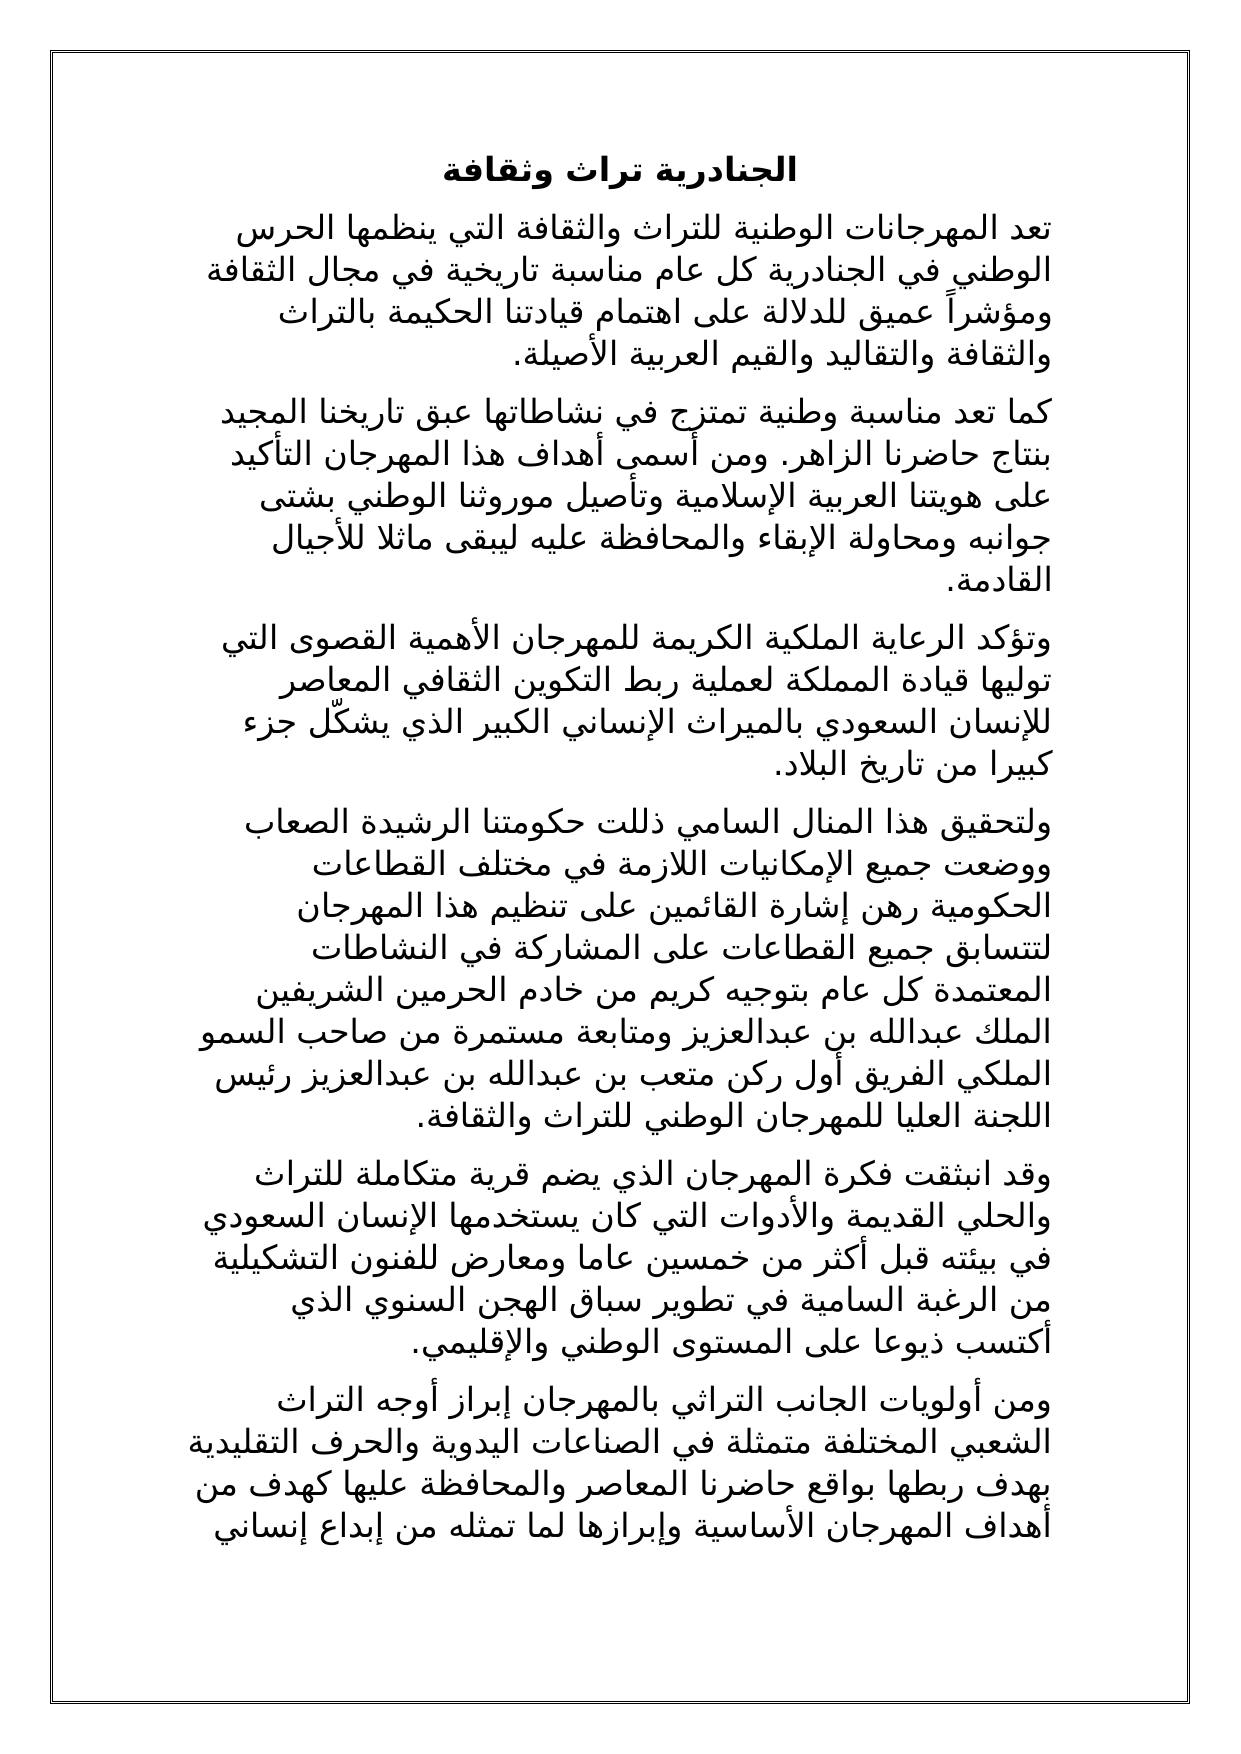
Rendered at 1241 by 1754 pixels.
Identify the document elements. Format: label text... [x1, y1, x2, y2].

text تعد المهرجانات الوطنية للتراث والثقافة التي ينظمها الحرس الوطني في الجنادرية كل عام مناسبة تاريخية في مجال الثقافة ومؤشراً عميق للدلالة على اهتمام قيادتنا الحكيمة بالتراث والثقافة والتقاليد والقيم العربية الأصيلة. [187, 208, 1053, 373]
text وقد انبثقت فكرة المهرجان الذي يضم قرية متكاملة للتراث والحلي القديمة والأدوات التي كان يستخدمها الإنسان السعودي في بيئته قبل أكثر من خمسين عاما ومعارض للفنون التشكيلية من الرغبة السامية في تطوير سباق الهجن السنوي الذي أكتسب ذيوعا على المستوى الوطني والإقليمي. [187, 1154, 1053, 1361]
text كما تعد مناسبة وطنية تمتزج في نشاطاتها عبق تاريخنا المجيد بنتاج حاضرنا الزاهر. ومن أسمى أهداف هذا المهرجان التأكيد على هويتنا العربية الإسلامية وتأصيل موروثنا الوطني بشتى جوانبه ومحاولة الإبقاء والمحافظة عليه ليبقى ماثلا للأجيال القادمة. [187, 393, 1053, 599]
text الجنادرية تراث وثقافة [187, 150, 1053, 189]
text وتؤكد الرعاية الملكية الكريمة للمهرجان الأهمية القصوى التي توليها قيادة المملكة لعملية ربط التكوين الثقافي المعاصر للإنسان السعودي بالميراث الإنساني الكبير الذي يشكّل جزء كبيرا من تاريخ البلاد. [187, 619, 1053, 783]
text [187, 1381, 1053, 1545]
text ولتحقيق هذا المنال السامي ذللت حكومتنا الرشيدة الصعاب ووضعت جميع الإمكانيات اللازمة في مختلف القطاعات الحكومية رهن إشارة القائمين على تنظيم هذا المهرجان لتتسابق جميع القطاعات على المشاركة في النشاطات المعتمدة كل عام بتوجيه كريم من خادم الحرمين الشريفين الملك عبدالله بن عبدالعزيز ومتابعة مستمرة من صاحب السمو الملكي الفريق أول ركن متعب بن عبدالله بن عبدالعزيز رئيس اللجنة العليا للمهرجان الوطني للتراث والثقافة. [187, 803, 1053, 1135]
